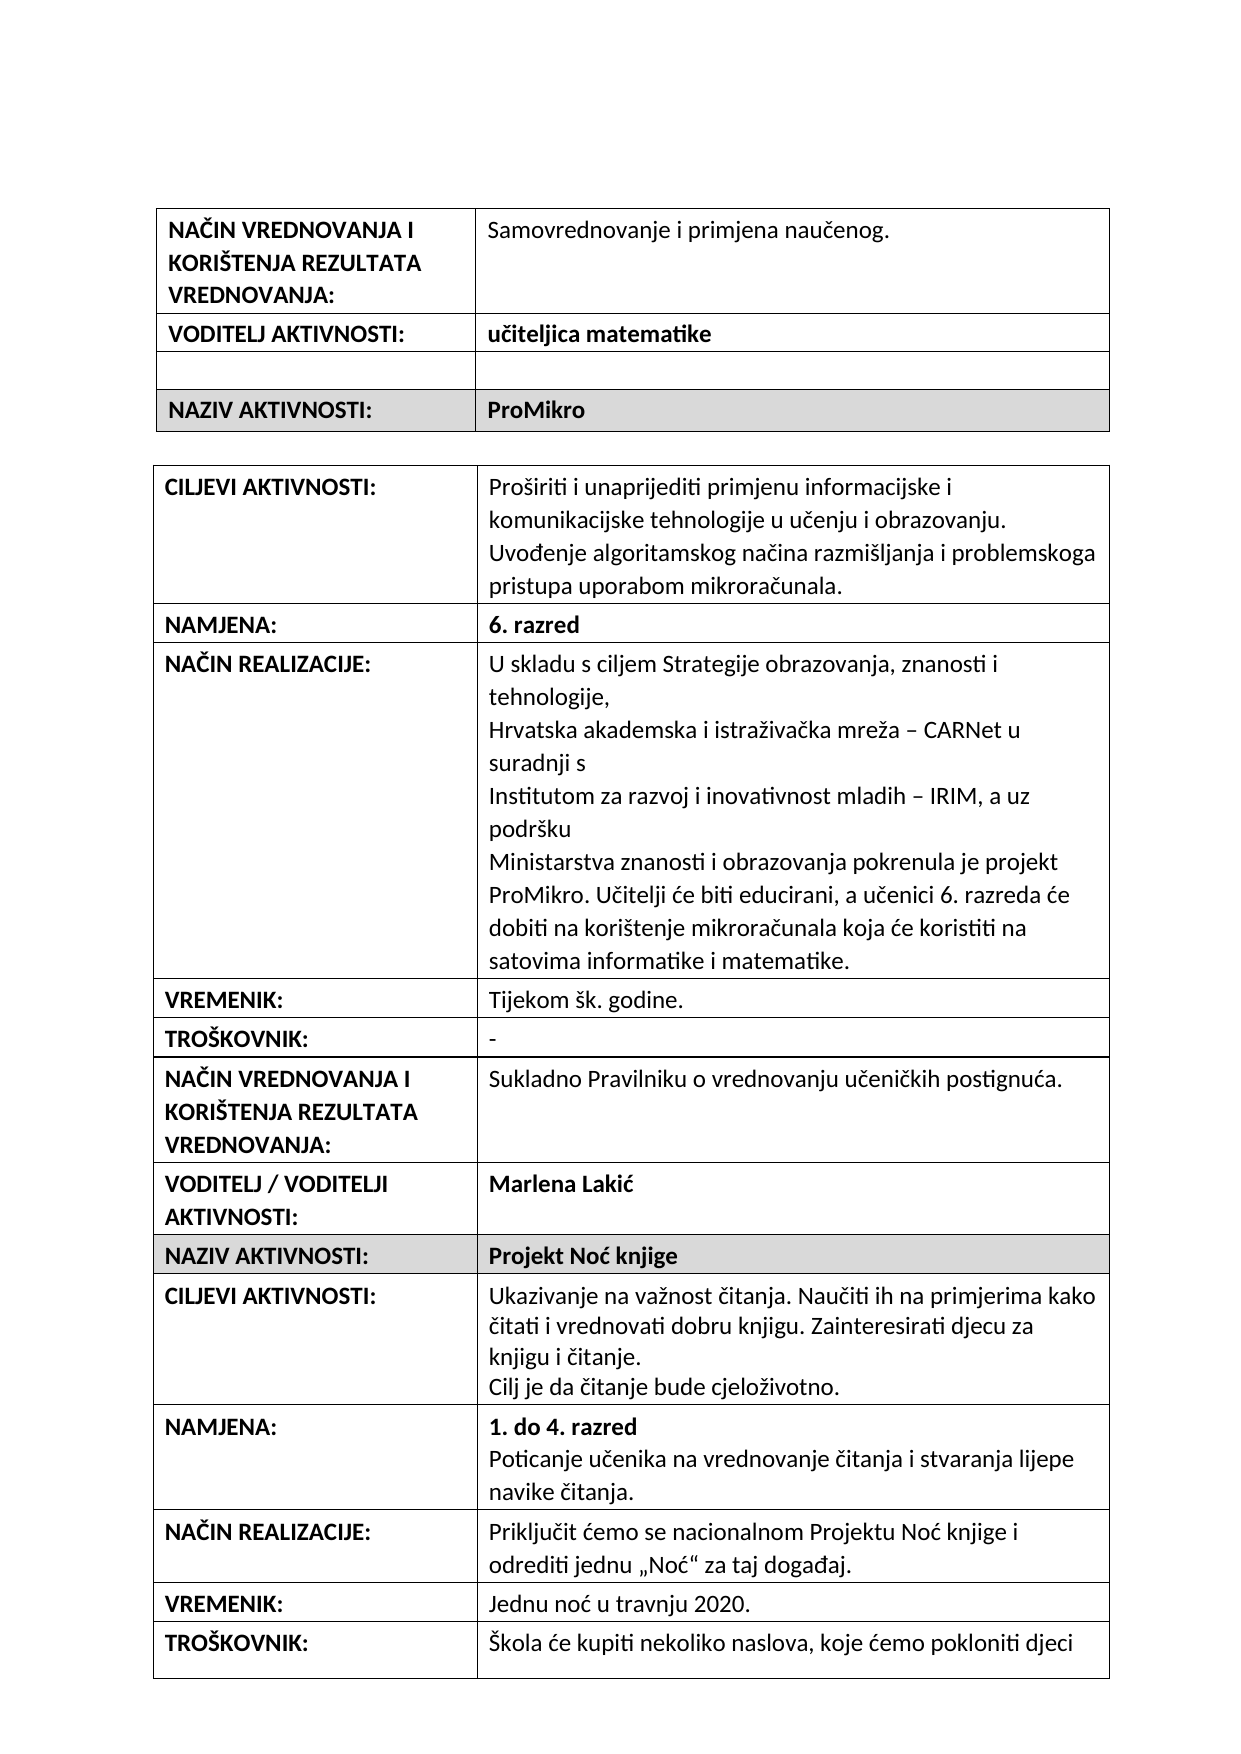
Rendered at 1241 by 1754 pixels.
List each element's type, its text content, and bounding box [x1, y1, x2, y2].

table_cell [478, 1622, 1109, 1678]
table_cell NAZIV AKTIVNOSTI: [154, 1235, 477, 1273]
table_cell - [478, 1018, 1109, 1056]
table_cell NAMJENA: [154, 604, 477, 642]
table_cell učiteljica matematike [476, 314, 1109, 351]
table_cell NAČIN VREDNOVANJA I KORIŠTENJA REZULTATA VREDNOVANJA: [157, 209, 475, 312]
table_cell ProMikro [476, 390, 1109, 431]
table_cell NAZIV AKTIVNOSTI: [157, 390, 475, 431]
table_cell Priključit ćemo se nacionalnom Projektu Noć knjige i odrediti jednu „Noć“ za taj događaj. [478, 1510, 1109, 1582]
table_cell Marlena Lakić [478, 1163, 1109, 1234]
table_cell Samovrednovanje i primjena naučenog. [476, 209, 1109, 312]
table_cell CILJEVI AKTIVNOSTI: [154, 1274, 477, 1404]
table_cell 6. razred [478, 604, 1109, 642]
table_cell VODITELJ AKTIVNOSTI: [157, 314, 475, 351]
table_cell TROŠKOVNIK: [154, 1622, 477, 1678]
table_cell [476, 352, 1109, 389]
table_cell NAČIN REALIZACIJE: [154, 643, 477, 978]
table_cell VREMENIK: [154, 1583, 477, 1621]
table_header Proširiti i unaprijediti primjenu informacijske i komunikacijske tehnologije u učenju i obrazovanju. Uvođenje algoritamskog načina razmišljanja i problemskoga pristupa uporabom mikroračunala. [478, 466, 1109, 603]
table_cell Jednu noć u travnju 2020. [478, 1583, 1109, 1621]
table_cell NAČIN REALIZACIJE: [154, 1510, 477, 1582]
table_cell TROŠKOVNIK: [154, 1018, 477, 1056]
table_cell NAMJENA: [154, 1405, 477, 1509]
table_cell VREMENIK: [154, 979, 477, 1017]
table_cell NAČIN VREDNOVANJA I KORIŠTENJA REZULTATA VREDNOVANJA: [154, 1058, 477, 1162]
table_cell U skladu s ciljem Strategije obrazovanja, znanosti i tehnologije, Hrvatska akademska i istraživačka mreža – CARNet u suradnji s Institutom za razvoj i inovativnost mladih – IRIM, a uz podršku Ministarstva znanosti i obrazovanja pokrenula je projekt ProMikro. Učitelji će biti educirani, a učenici 6. razreda će dobiti na korištenje mikroračunala koja će koristiti na satovima informatike i matematike. [478, 643, 1109, 978]
table_cell [157, 352, 475, 389]
table_cell VODITELJ / VODITELJI AKTIVNOSTI: [154, 1163, 477, 1234]
table_cell Ukazivanje na važnost čitanja. Naučiti ih na primjerima kako čitati i vrednovati dobru knjigu. Zainteresirati djecu za knjigu i čitanje. Cilj je da čitanje bude cjeloživotno. [478, 1274, 1109, 1404]
table_cell Tijekom šk. godine. [478, 979, 1109, 1017]
table_header CILJEVI AKTIVNOSTI: [154, 466, 477, 603]
table_cell Sukladno Pravilniku o vrednovanju učeničkih postignuća. [478, 1058, 1109, 1162]
table_cell Projekt Noć knjige [478, 1235, 1109, 1273]
table_cell 1. do 4. razred Poticanje učenika na vrednovanje čitanja i stvaranja lijepe navike čitanja. [478, 1405, 1109, 1509]
